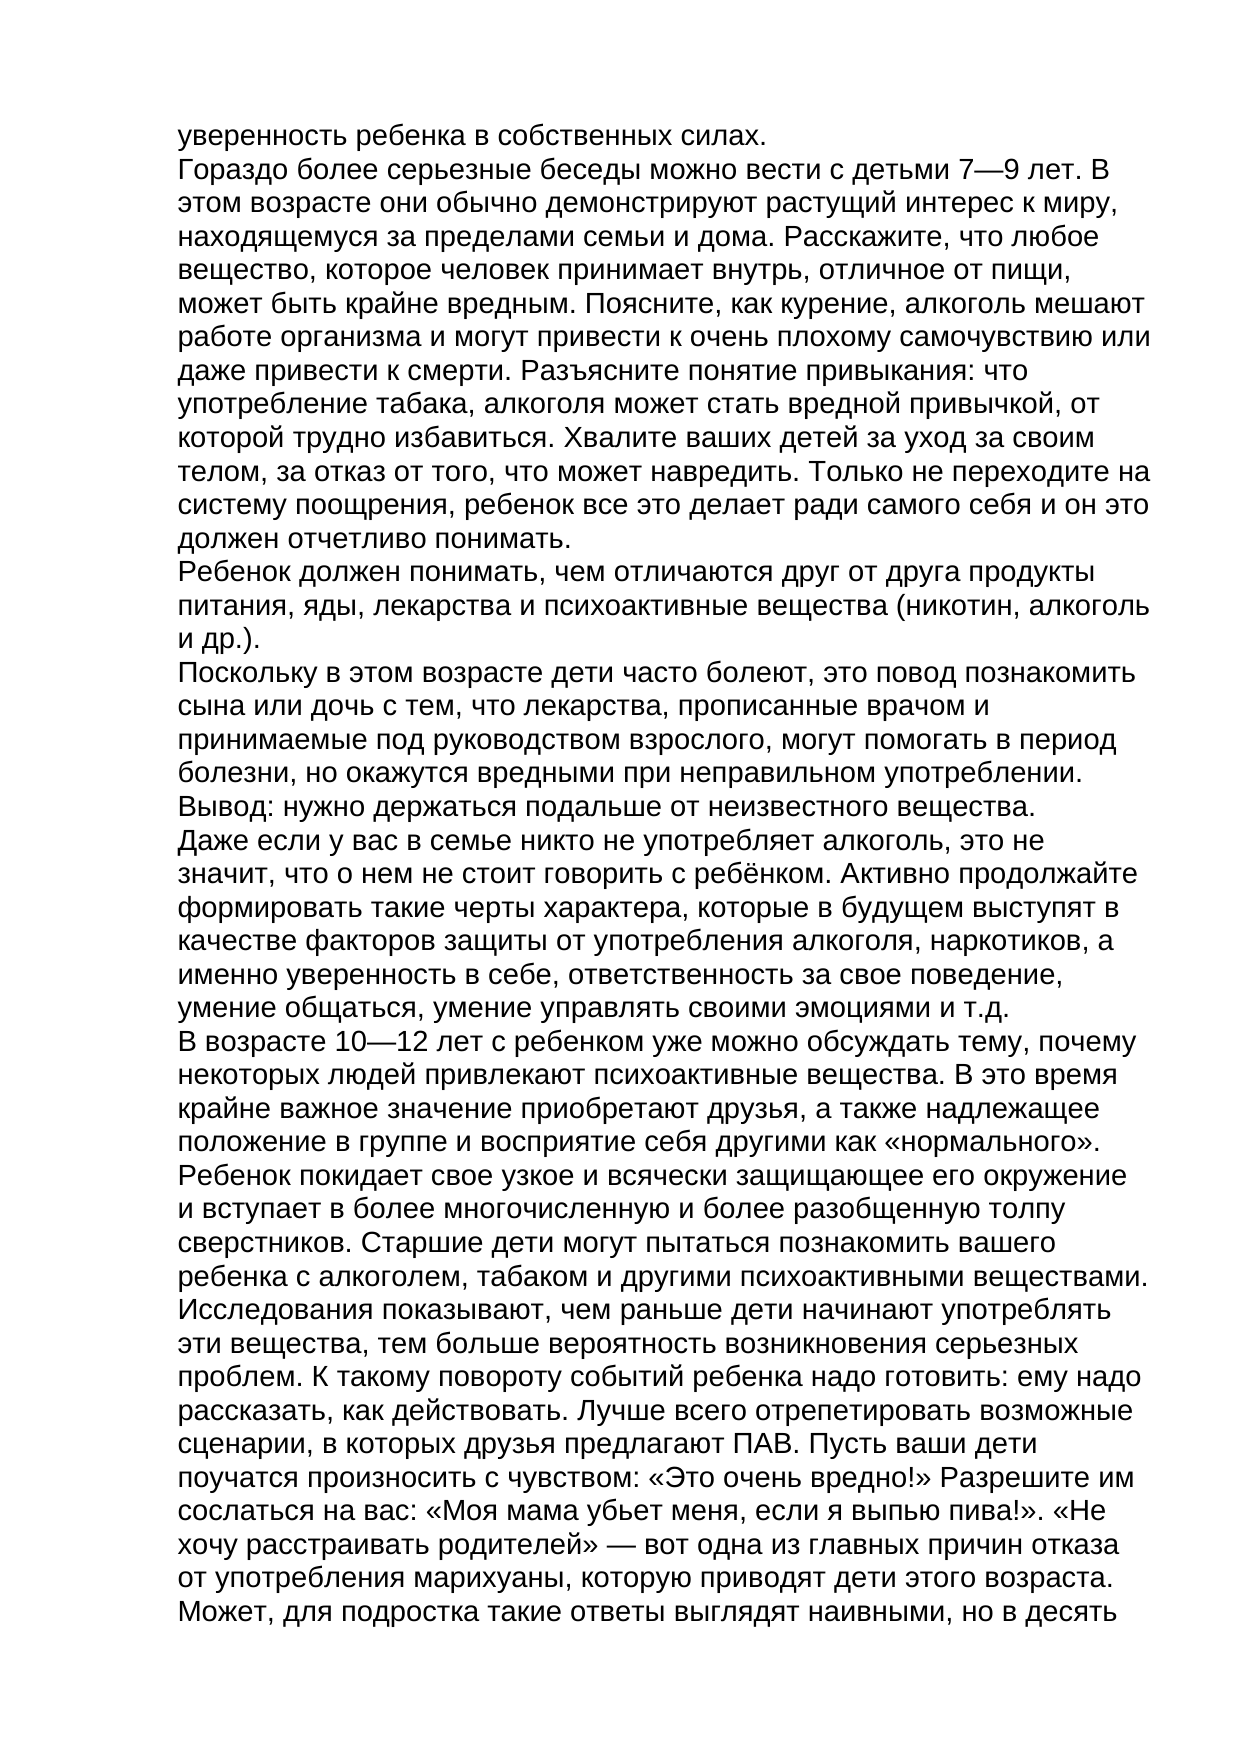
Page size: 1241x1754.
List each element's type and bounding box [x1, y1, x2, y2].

text [177, 118, 1152, 1627]
